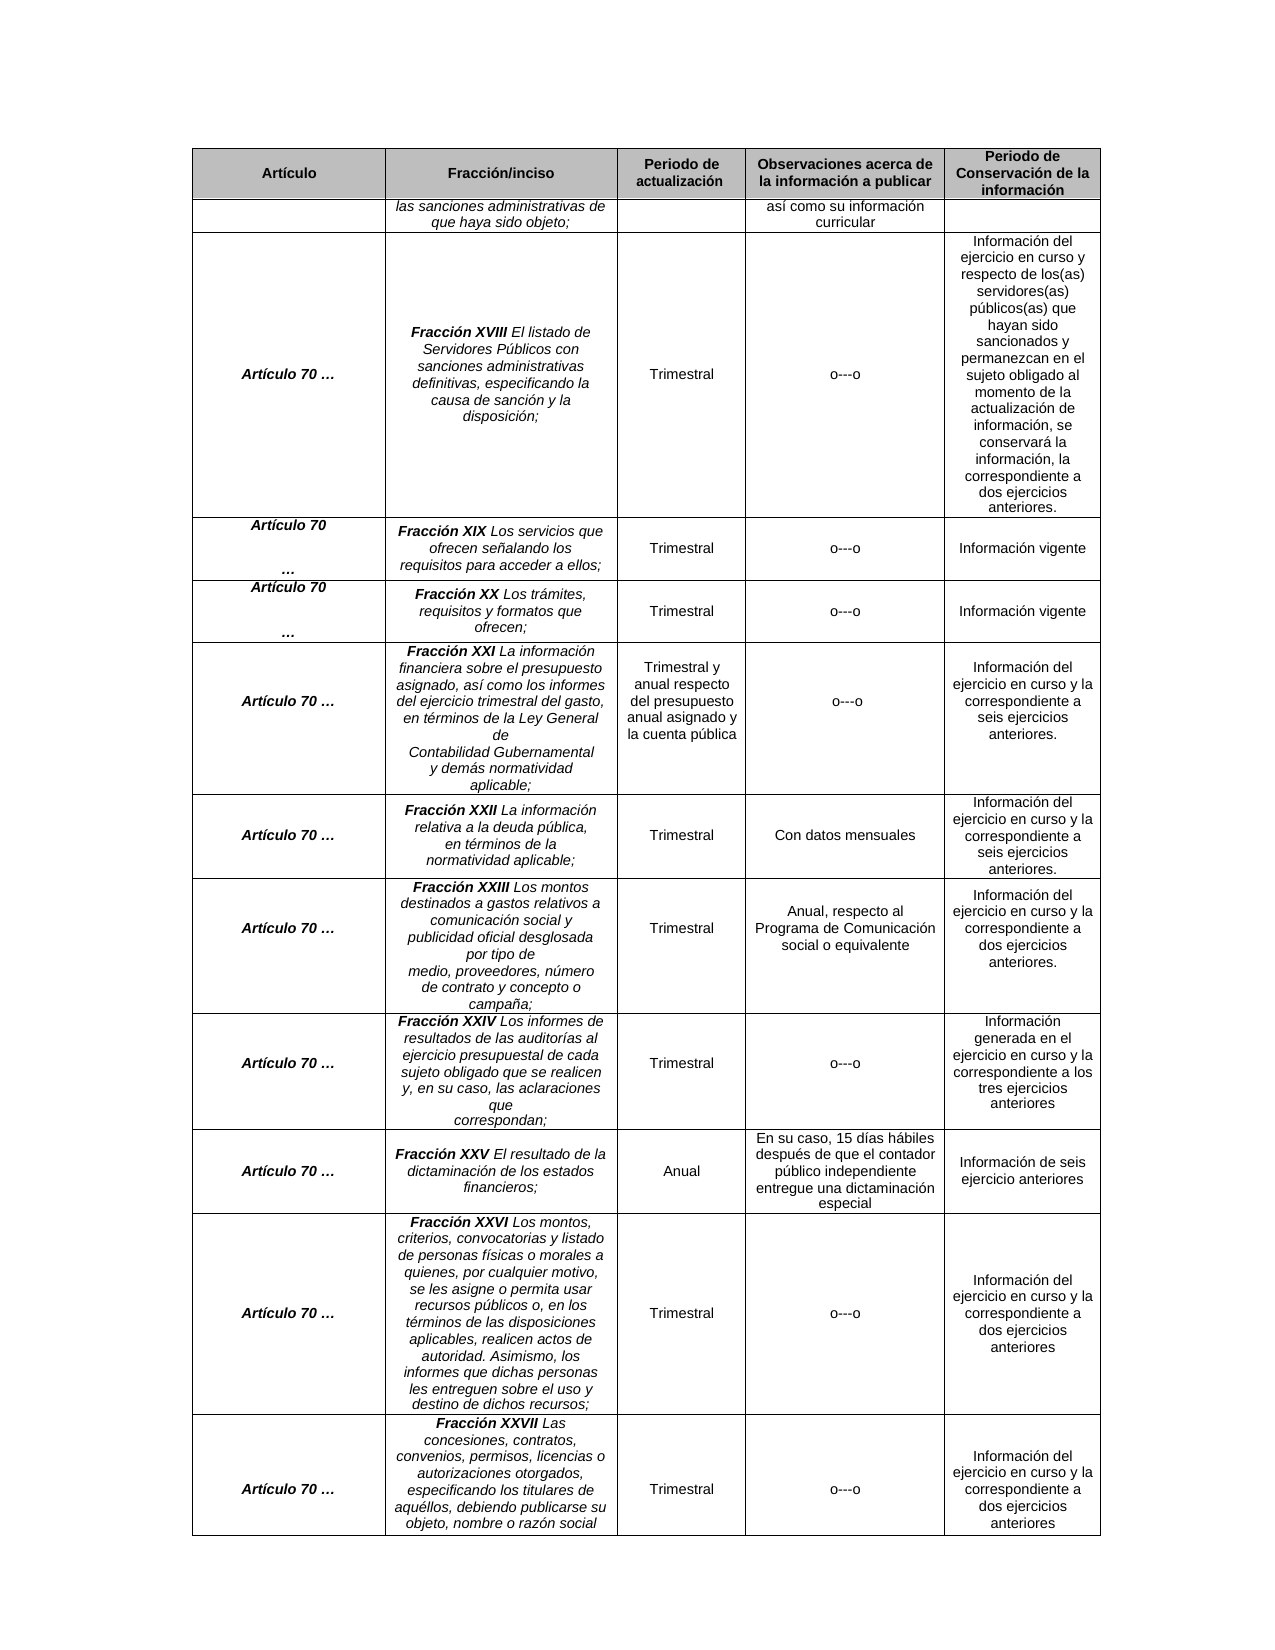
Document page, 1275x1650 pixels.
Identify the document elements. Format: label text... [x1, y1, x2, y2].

table_header Fracción/inciso [386, 149, 617, 198]
table_cell Fracción XXIV Los informes de resultados de las auditorías al ejercicio presupuestal de cada sujeto obligado que se realicen y, en su caso, las aclaraciones que correspondan; [386, 1014, 617, 1129]
table_cell Información del ejercicio en curso y la correspondiente a dos ejercicios anteriores. [945, 879, 1100, 1012]
table_header Periodo de actualización [618, 149, 745, 198]
table_cell Anual [618, 1130, 745, 1213]
table_cell Anual, respecto al Programa de Comunicación social o equivalente [746, 879, 944, 1012]
table_header Observaciones acerca de la información a publicar [746, 149, 944, 198]
table_cell Artículo 70 … [193, 518, 385, 579]
table_cell Artículo 70 … [193, 1014, 385, 1129]
table_cell así como su información curricular [746, 200, 944, 232]
table_cell Artículo 70 … [193, 643, 385, 794]
table_cell Fracción XXVI Los montos, criterios, convocatorias y listado de personas físicas o morales a quienes, por cualquier motivo, se les asigne o permita usar recursos públicos o, en los términos de las disposiciones aplicables, realicen actos de autoridad. Asimismo, los informes que dichas personas les entreguen sobre el uso y destino de dichos recursos; [386, 1214, 617, 1414]
table_cell Información generada en el ejercicio en curso y la correspondiente a los tres ejercicios anteriores [945, 1014, 1100, 1129]
table_cell Información de seis ejercicio anteriores [945, 1130, 1100, 1213]
table_cell Fracción XXI La información financiera sobre el presupuesto asignado, así como los informes del ejercicio trimestral del gasto, en términos de la Ley General de Contabilidad Gubernamental y demás normatividad aplicable; [386, 643, 617, 794]
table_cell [386, 1415, 617, 1535]
table_cell Fracción XX Los trámites, requisitos y formatos que ofrecen; [386, 581, 617, 642]
table_cell Información del ejercicio en curso y respecto de los(as) servidores(as) públicos(as) que hayan sido sancionados y permanezcan en el sujeto obligado al momento de la actualización de información, se conservará la información, la correspondiente a dos ejercicios anteriores. [945, 233, 1100, 517]
table_cell Artículo 70 … [193, 233, 385, 517]
table_header Artículo [193, 149, 385, 198]
table_cell o---o [746, 518, 944, 579]
table_cell En su caso, 15 días hábiles después de que el contador público independiente entregue una dictaminación especial [746, 1130, 944, 1213]
table_cell Fracción XIX Los servicios que ofrecen señalando los requisitos para acceder a ellos; [386, 518, 617, 579]
table_cell Trimestral [618, 581, 745, 642]
table_cell Trimestral [618, 1214, 745, 1414]
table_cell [945, 1415, 1100, 1535]
table_cell Artículo 70 … [193, 1415, 385, 1535]
table_cell Con datos mensuales [746, 795, 944, 878]
table_cell o---o [746, 643, 944, 794]
table_cell o---o [746, 1415, 944, 1535]
table_cell Fracción XXII La información relativa a la deuda pública, en términos de la normatividad aplicable; [386, 795, 617, 878]
table_cell Trimestral [618, 879, 745, 1012]
table_cell Fracción XXIII Los montos destinados a gastos relativos a comunicación social y publicidad oficial desglosada por tipo de medio, proveedores, número de contrato y concepto o campaña; [386, 879, 617, 1012]
table_cell Información del ejercicio en curso y la correspondiente a seis ejercicios anteriores. [945, 795, 1100, 878]
table_cell Información vigente [945, 518, 1100, 579]
table_cell Trimestral [618, 233, 745, 517]
table_header Periodo de Conservación de la información [945, 149, 1100, 198]
table_cell Trimestral [618, 1415, 745, 1535]
table_cell Fracción XXV El resultado de la dictaminación de los estados financieros; [386, 1130, 617, 1213]
table_cell Fracción XVIII El listado de Servidores Públicos con sanciones administrativas definitivas, especificando la causa de sanción y la disposición; [386, 233, 617, 517]
table_cell Artículo 70 … [193, 1130, 385, 1213]
table_cell Información del ejercicio en curso y la correspondiente a seis ejercicios anteriores. [945, 643, 1100, 794]
table_cell Artículo 70 … [193, 795, 385, 878]
table_cell Trimestral [618, 518, 745, 579]
table_cell Trimestral [618, 795, 745, 878]
table_cell Artículo 70 … [193, 581, 385, 642]
table_cell Artículo 70 … [193, 1214, 385, 1414]
table_cell [945, 200, 1100, 232]
table_cell [618, 200, 745, 232]
table_cell o---o [746, 233, 944, 517]
table_cell Artículo 70 … [193, 879, 385, 1012]
table_cell Trimestral y anual respecto del presupuesto anual asignado y la cuenta pública [618, 643, 745, 794]
table_cell o---o [746, 1214, 944, 1414]
table_cell o---o [746, 581, 944, 642]
table_cell Información vigente [945, 581, 1100, 642]
table_cell Información del ejercicio en curso y la correspondiente a dos ejercicios anteriores [945, 1214, 1100, 1414]
table_cell Trimestral [618, 1014, 745, 1129]
table_cell [193, 200, 385, 232]
table_cell o---o [746, 1014, 944, 1129]
table_cell las sanciones administrativas de que haya sido objeto; [386, 200, 617, 232]
